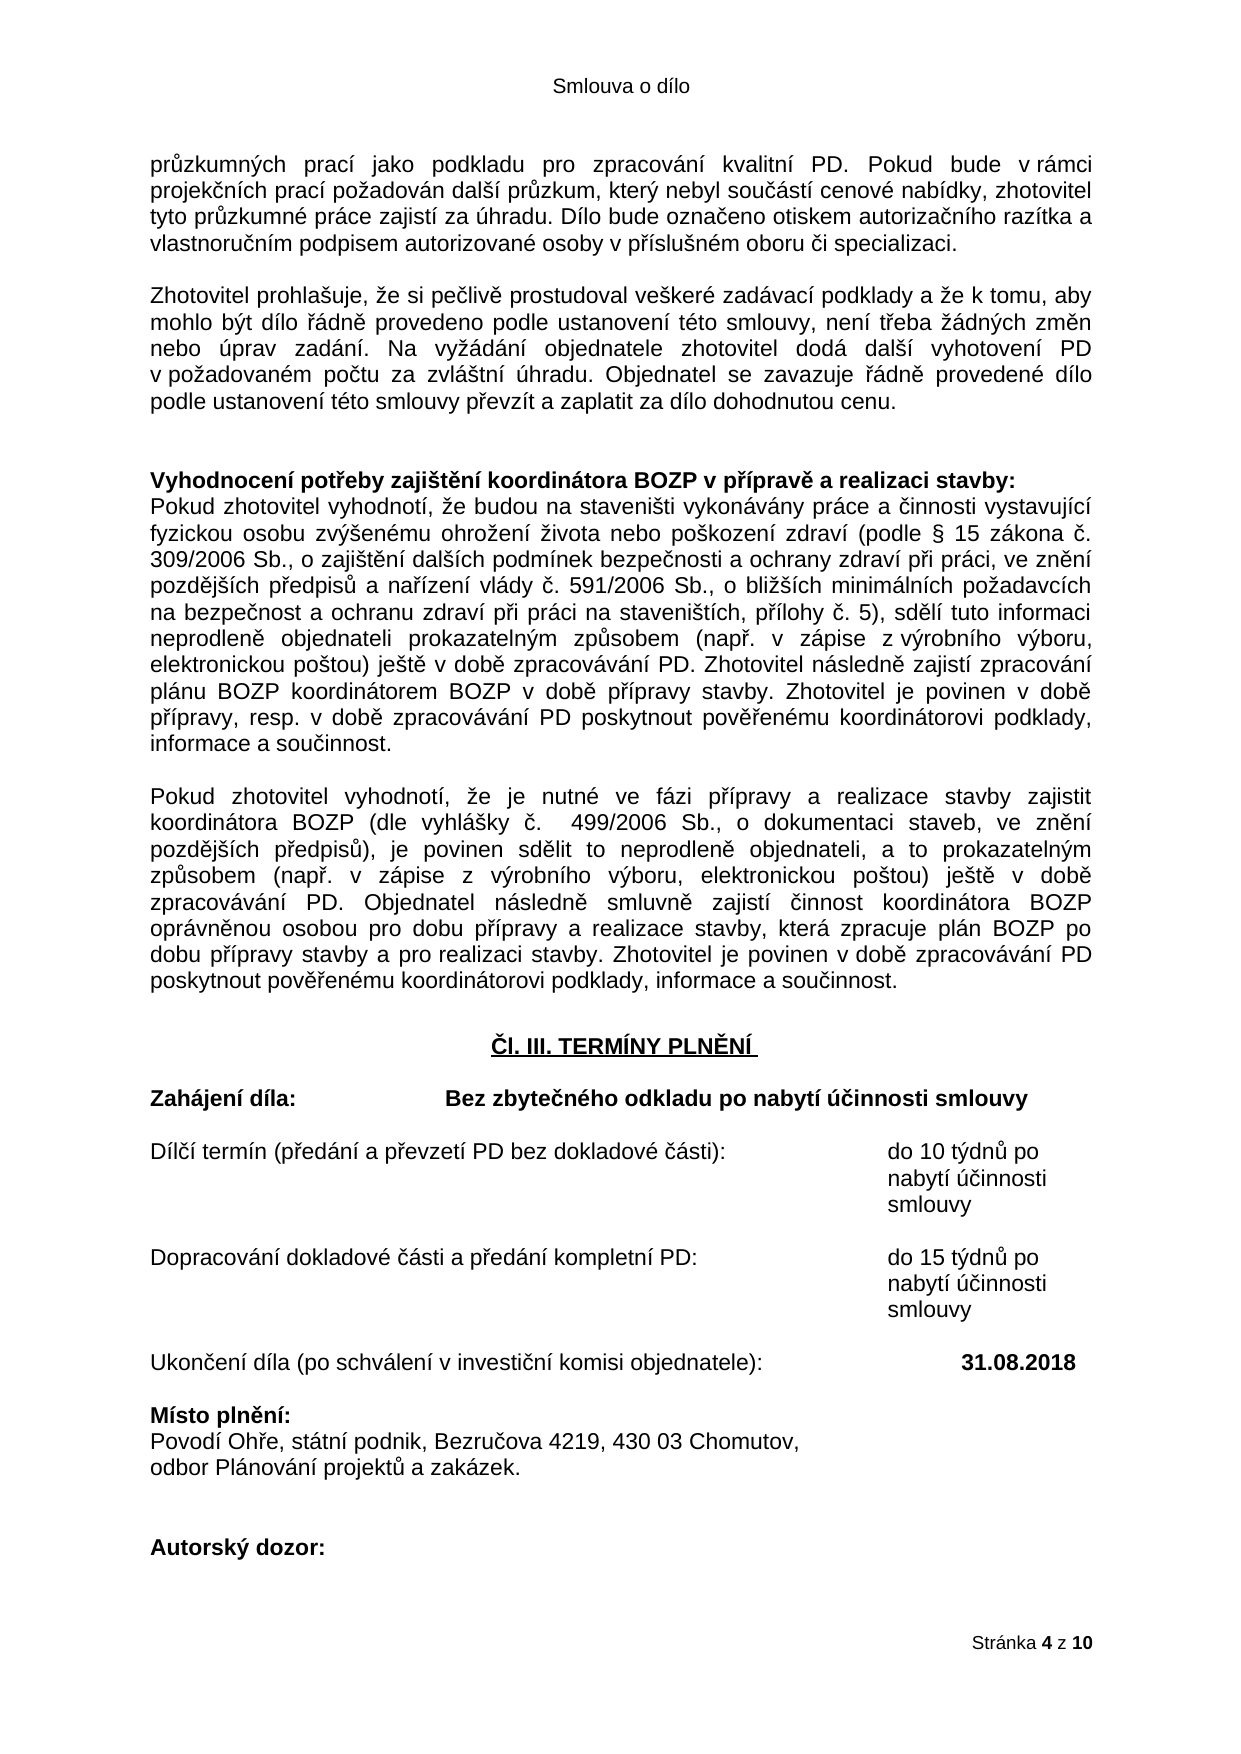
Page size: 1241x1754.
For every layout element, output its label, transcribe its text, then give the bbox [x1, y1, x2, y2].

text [150, 151, 1092, 256]
text Místo plnění: [150, 1402, 1092, 1428]
text Ukončení díla (po schválení v investiční komisi objednatele): 31.08.2018 [150, 1349, 1092, 1402]
text Autorský dozor: [150, 1533, 1092, 1560]
text Dílčí termín (předání a převzetí PD bez dokladové části): do 10 týdnů po nabytí účinnosti smlouvy [150, 1138, 1092, 1217]
text Pokud zhotovitel vyhodnotí, že budou na staveništi vykonávány práce a činnosti vystavující fyzickou osobu zvýšenému ohrožení života nebo poškození zdraví (podle § 15 zákona č. 309/2006 Sb., o zajištění dalších podmínek bezpečnosti a ochrany zdraví při práci, ve znění pozdějších předpisů a nařízení vlády č. 591/2006 Sb., o bližších minimálních požadavcích na bezpečnost a ochranu zdraví při práci na staveništích, přílohy č. 5), sdělí tuto informaci neprodleně objednateli prokazatelným způsobem (např. v zápise z výrobního výboru, elektronickou poštou) ještě v době zpracovávání PD. Zhotovitel následně zajistí zpracování plánu BOZP koordinátorem BOZP v době přípravy stavby. Zhotovitel je povinen v době přípravy, resp. v době zpracovávání PD poskytnout pověřenému koordinátorovi podklady, informace a součinnost. [150, 493, 1092, 757]
text Zhotovitel prohlašuje, že si pečlivě prostudoval veškeré zadávací podklady a že k tomu, aby mohlo být dílo řádně provedeno podle ustanovení této smlouvy, není třeba žádných změn nebo úprav zadání. Na vyžádání objednatele zhotovitel dodá další vyhotovení PD v požadovaném počtu za zvláštní úhradu. Objednatel se zavazuje řádně provedené dílo podle ustanovení této smlouvy převzít a zaplatit za dílo dohodnutou cenu. [150, 282, 1092, 414]
text odbor Plánování projektů a zakázek. [150, 1454, 1092, 1481]
text Vyhodnocení potřeby zajištění koordinátora BOZP v přípravě a realizaci stavby: [150, 467, 1092, 493]
text Pokud zhotovitel vyhodnotí, že je nutné ve fázi přípravy a realizace stavby zajistit koordinátora BOZP (dle vyhlášky č. 499/2006 Sb., o dokumentaci staveb, ve znění pozdějších předpisů), je povinen sdělit to neprodleně objednateli, a to prokazatelným způsobem (např. v zápise z výrobního výboru, elektronickou poštou) ještě v době zpracovávání PD. Objednatel následně smluvně zajistí činnost koordinátora BOZP oprávněnou osobou pro dobu přípravy a realizace stavby, která zpracuje plán BOZP po dobu přípravy stavby a pro realizaci stavby. Zhotovitel je povinen v době zpracovávání PD poskytnout pověřenému koordinátorovi podklady, informace a součinnost. [150, 783, 1092, 994]
text Čl. III. TERMÍNY PLNĚNÍ [150, 1033, 1092, 1059]
text Povodí Ohře, státní podnik, Bezručova 4219, 430 03 Chomutov, [150, 1428, 1092, 1454]
text Zahájení díla: Bez zbytečného odkladu po nabytí účinnosti smlouvy [150, 1085, 1092, 1112]
text Dopracování dokladové části a předání kompletní PD: do 15 týdnů po nabytí účinnosti smlouvy [150, 1243, 1092, 1323]
